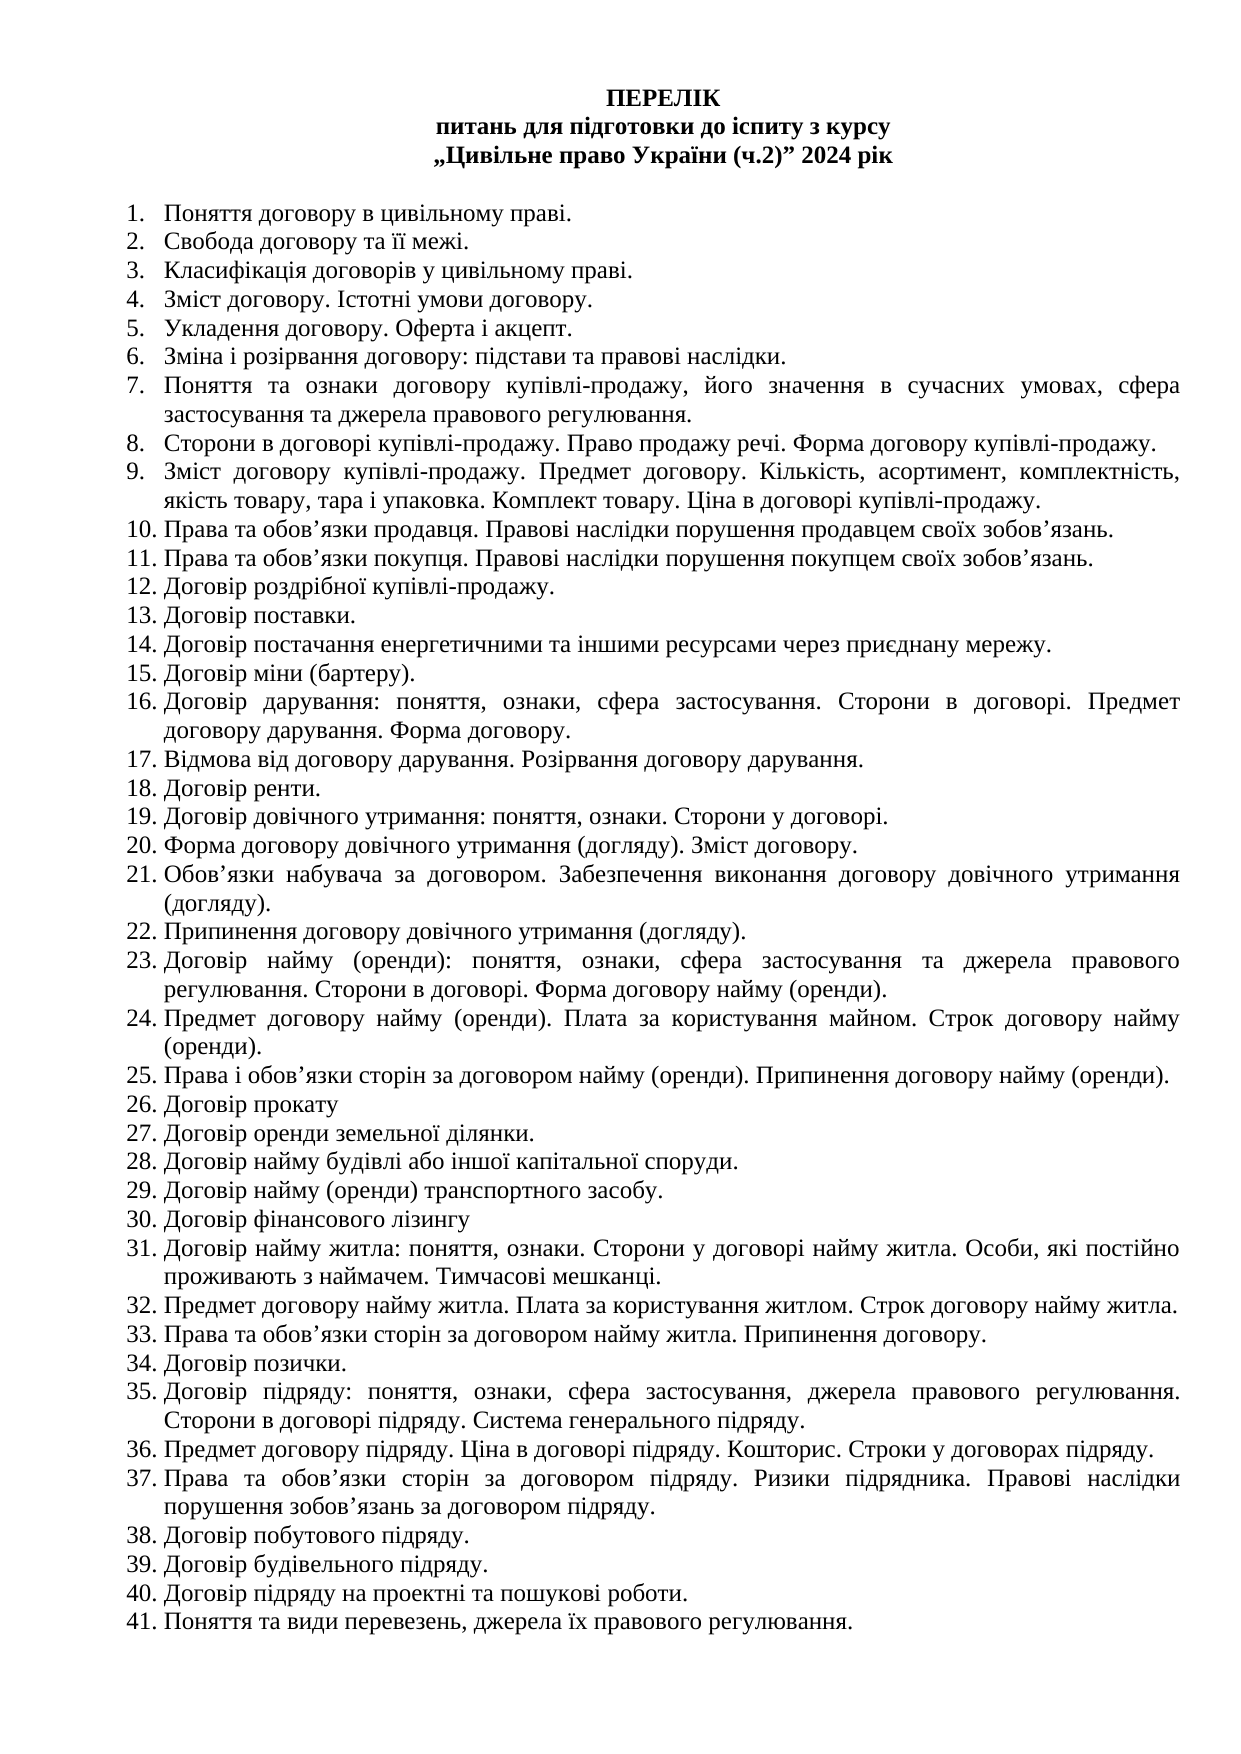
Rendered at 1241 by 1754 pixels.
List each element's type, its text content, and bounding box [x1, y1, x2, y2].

list Укладення договору. Оферта і акцепт. [126, 313, 1181, 341]
list Договір поставки. [126, 600, 1181, 629]
list Договір найму будівлі або іншої капітальної споруди. [126, 1146, 1181, 1175]
list Договір підряду: поняття, ознаки, сфера застосування, джерела правового регулювання. Сторони в договорі підряду. Система генерального підряду. [126, 1376, 1181, 1434]
list Свобода договору та її межі. [126, 226, 1181, 255]
list Обов’язки набувача за договором. Забезпечення виконання договору довічного утримання (догляду). [126, 859, 1181, 916]
list Права та обов’язки сторін за договором підряду. Ризики підрядника. Правові наслідки порушення зобов’язань за договором підряду. [126, 1463, 1181, 1520]
list Предмет договору підряду. Ціна в договорі підряду. Кошторис. Строки у договорах підряду. [126, 1434, 1181, 1463]
list Договір найму житла: поняття, ознаки. Сторони у договорі найму житла. Особи, які постійно проживають з наймачем. Тимчасові мешканці. [126, 1233, 1181, 1290]
list Договір прокату [126, 1089, 1181, 1118]
list Відмова від договору дарування. Розірвання договору дарування. [126, 744, 1181, 773]
list Договір дарування: поняття, ознаки, сфера застосування. Сторони в договорі. Предмет договору дарування. Форма договору. [126, 686, 1181, 744]
list Сторони в договорі купівлі-продажу. Право продажу речі. Форма договору купівлі-продажу. [126, 428, 1181, 456]
list Договір найму (оренди): поняття, ознаки, сфера застосування та джерела правового регулювання. Сторони в договорі. Форма договору найму (оренди). [126, 945, 1181, 1003]
list Договір підряду на проектні та пошукові роботи. [126, 1578, 1181, 1606]
text „Цивільне право України (ч.2)” 2024 рік [145, 140, 1181, 169]
list Предмет договору найму житла. Плата за користування житлом. Строк договору найму житла. [126, 1290, 1181, 1319]
list Права і обов’язки сторін за договором найму (оренди). Припинення договору найму (оренди). [126, 1060, 1181, 1089]
list Договір найму (оренди) транспортного засобу. [126, 1175, 1181, 1204]
text питань для підготовки до іспиту з курсу [145, 111, 1181, 140]
list Поняття договору в цивільному праві. [126, 198, 1181, 226]
list Форма договору довічного утримання (догляду). Зміст договору. [126, 830, 1181, 859]
list Зміст договору купівлі-продажу. Предмет договору. Кількість, асортимент, комплектність, якість товару, тара і упаковка. Комплект товару. Ціна в договорі купівлі-продажу. [126, 456, 1181, 514]
list Зміна і розірвання договору: підстави та правові наслідки. [126, 341, 1181, 370]
list Права та обов’язки сторін за договором найму житла. Припинення договору. [126, 1319, 1181, 1348]
list Права та обов’язки покупця. Правові наслідки порушення покупцем своїх зобов’язань. [126, 543, 1181, 571]
list Договір фінансового лізингу [126, 1204, 1181, 1233]
list Предмет договору найму (оренди). Плата за користування майном. Строк договору найму (оренди). [126, 1003, 1181, 1060]
list Договір довічного утримання: поняття, ознаки. Сторони у договорі. [126, 801, 1181, 830]
list Зміст договору. Істотні умови договору. [126, 284, 1181, 313]
list Договір оренди земельної ділянки. [126, 1118, 1181, 1146]
list Договір міни (бартеру). [126, 658, 1181, 686]
list Договір побутового підряду. [126, 1520, 1181, 1549]
list Припинення договору довічного утримання (догляду). [126, 916, 1181, 945]
text ПЕРЕЛІК [145, 83, 1181, 111]
list Договір ренти. [126, 773, 1181, 801]
list Договір постачання енергетичними та іншими ресурсами через приєднану мережу. [126, 629, 1181, 658]
list Договір позички. [126, 1348, 1181, 1376]
list Права та обов’язки продавця. Правові наслідки порушення продавцем своїх зобов’язань. [126, 514, 1181, 543]
list Договір роздрібної купівлі-продажу. [126, 571, 1181, 600]
list Поняття та ознаки договору купівлі-продажу, його значення в сучасних умовах, сфера застосування та джерела правового регулювання. [126, 370, 1181, 428]
list Договір будівельного підряду. [126, 1549, 1181, 1578]
list Поняття та види перевезень, джерела їх правового регулювання. [126, 1606, 1181, 1635]
list Класифікація договорів у цивільному праві. [126, 255, 1181, 284]
